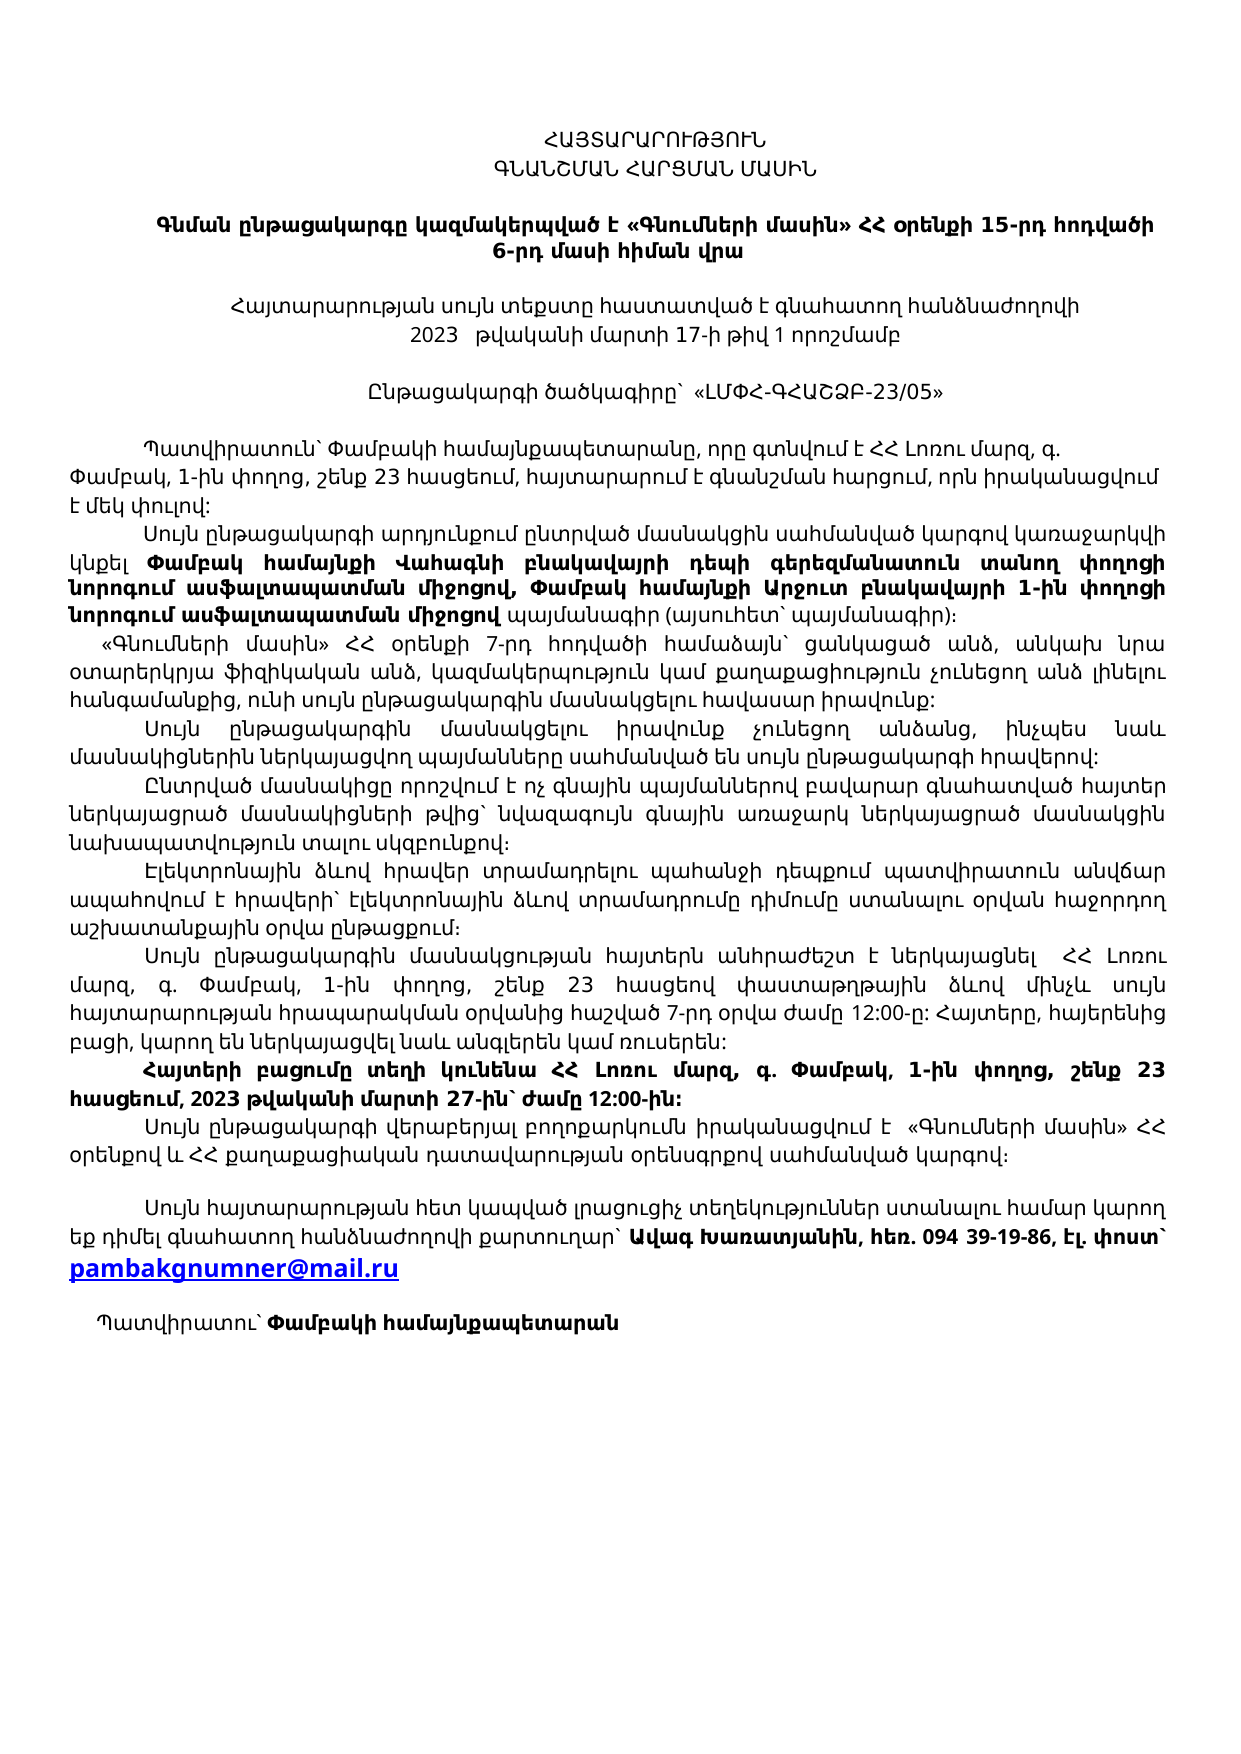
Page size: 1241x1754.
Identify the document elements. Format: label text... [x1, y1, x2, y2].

text Հայտարարության սույն տեքստը հաստատված է գնահատող հանձնաժողովի [69, 292, 1167, 320]
text 2023 թվականի մարտի 17-ի թիվ 1 որոշմամբ [69, 320, 1167, 348]
text Գնման ընթացակարգը կազմակերպված է «Գնումների մասին» ՀՀ օրենքի 15-րդ հոդվածի 6-րդ մասի հիման վրա [69, 211, 1167, 263]
text Էլեկտրոնային ձևով հրավեր տրամադրելու պահանջի դեպքում պատվիրատուն անվճար ապահովում է հրավերի` էլեկտրոնային ձևով տրամադրումը դիմումը ստանալու օրվան հաջորդող աշխատանքային օրվա ընթացքում։ [69, 856, 1167, 942]
text ԳՆԱՆՇՄԱՆ ՀԱՐՑՄԱՆ ՄԱՍԻՆ [69, 154, 1167, 182]
text Սույն հայտարարության հետ կապված լրացուցիչ տեղեկություններ ստանալու համար կարող եք դիմել գնահատող հանձնաժողովի քարտուղար` Ավագ Խառատյանին, հեռ. 094 39-19-86, էլ. փոստ` pambakgnumner@mail.ru [69, 1193, 1167, 1284]
text Ընթացակարգի ծածկագիրը` «ԼՄՓՀ-ԳՀԱՇՁԲ-23/05» [69, 377, 1167, 405]
text Ընտրված մասնակիցը որոշվում է ոչ գնային պայմաններով բավարար գնահատված հայտեր ներկայացրած մասնակիցների թվից` նվազագույն գնային առաջարկ ներկայացրած մասնակցին նախապատվություն տալու սկզբունքով։ [69, 771, 1167, 856]
text Սույն ընթացակարգի վերաբերյալ բողոքարկումն իրականացվում է «Գնումների մասին» ՀՀ օրենքով և ՀՀ քաղաքացիական դատավարության օրենսգրքով սահմանված կարգով։ [69, 1112, 1167, 1169]
text «Գնումների մասին» ՀՀ օրենքի 7-րդ հոդվածի համաձայն` ցանկացած անձ, անկախ նրա օտարերկրյա ֆիզիկական անձ, կազմակերպություն կամ քաղաքացիություն չունեցող անձ լինելու հանգամանքից, ունի սույն ընթացակարգին մասնակցելու հավասար իրավունք: [69, 629, 1167, 714]
text Պատվիրատու` Փամբակի համայնքապետարան [69, 1308, 1167, 1337]
text ՀԱՅՏԱՐԱՐՈՒԹՅՈՒՆ [69, 125, 1167, 154]
text Հայտերի բացումը տեղի կունենա ՀՀ Լոռու մարզ, գ. Փամբակ, 1-ին փողոց, շենք 23 հասցեում, 2023 թվականի մարտի 27-ին` ժամը 12:00-ին։ [69, 1055, 1167, 1112]
text Սույն ընթացակարգին մասնակցության հայտերն անհրաժեշտ է ներկայացնել ՀՀ Լոռու մարզ, գ. Փամբակ, 1-ին փողոց, շենք 23 հասցեով փաստաթղթային ձևով մինչև սույն հայտարարության հրապարակման օրվանից հաշված 7-րդ օրվա ժամը 12:00-ը: Հայտերը, հայերենից բացի, կարող են ներկայացվել նաև անգլերեն կամ ռուսերեն: [69, 942, 1167, 1055]
text Պատվիրատուն` Փամբակի համայնքապետարանը, որը գտնվում է ՀՀ Լոռու մարզ, գ. Փամբակ, 1-ին փողոց, շենք 23 հասցեում, հայտարարում է գնանշման հարցում, որն իրականացվում է մեկ փուլով: [69, 434, 1167, 519]
text Սույն ընթացակարգին մասնակցելու իրավունք չունեցող անձանց, ինչպես նաև մասնակիցներին ներկայացվող պայմանները սահմանված են սույն ընթացակարգի հրավերով: [69, 714, 1167, 771]
text Սույն ընթացակարգի արդյունքում ընտրված մասնակցին սահմանված կարգով կառաջարկվի կնքել Փամբակ համայնքի Վահագնի բնակավայրի դեպի գերեզմանատուն տանող փողոցի նորոգում ասֆալտապատման միջոցով, Փամբակ համայնքի Արջուտ բնակավայրի 1-ին փողոցի նորոգում ասֆալտապատման միջոցով պայմանագիր (այսուհետ` պայմանագիր)։ [69, 519, 1167, 629]
